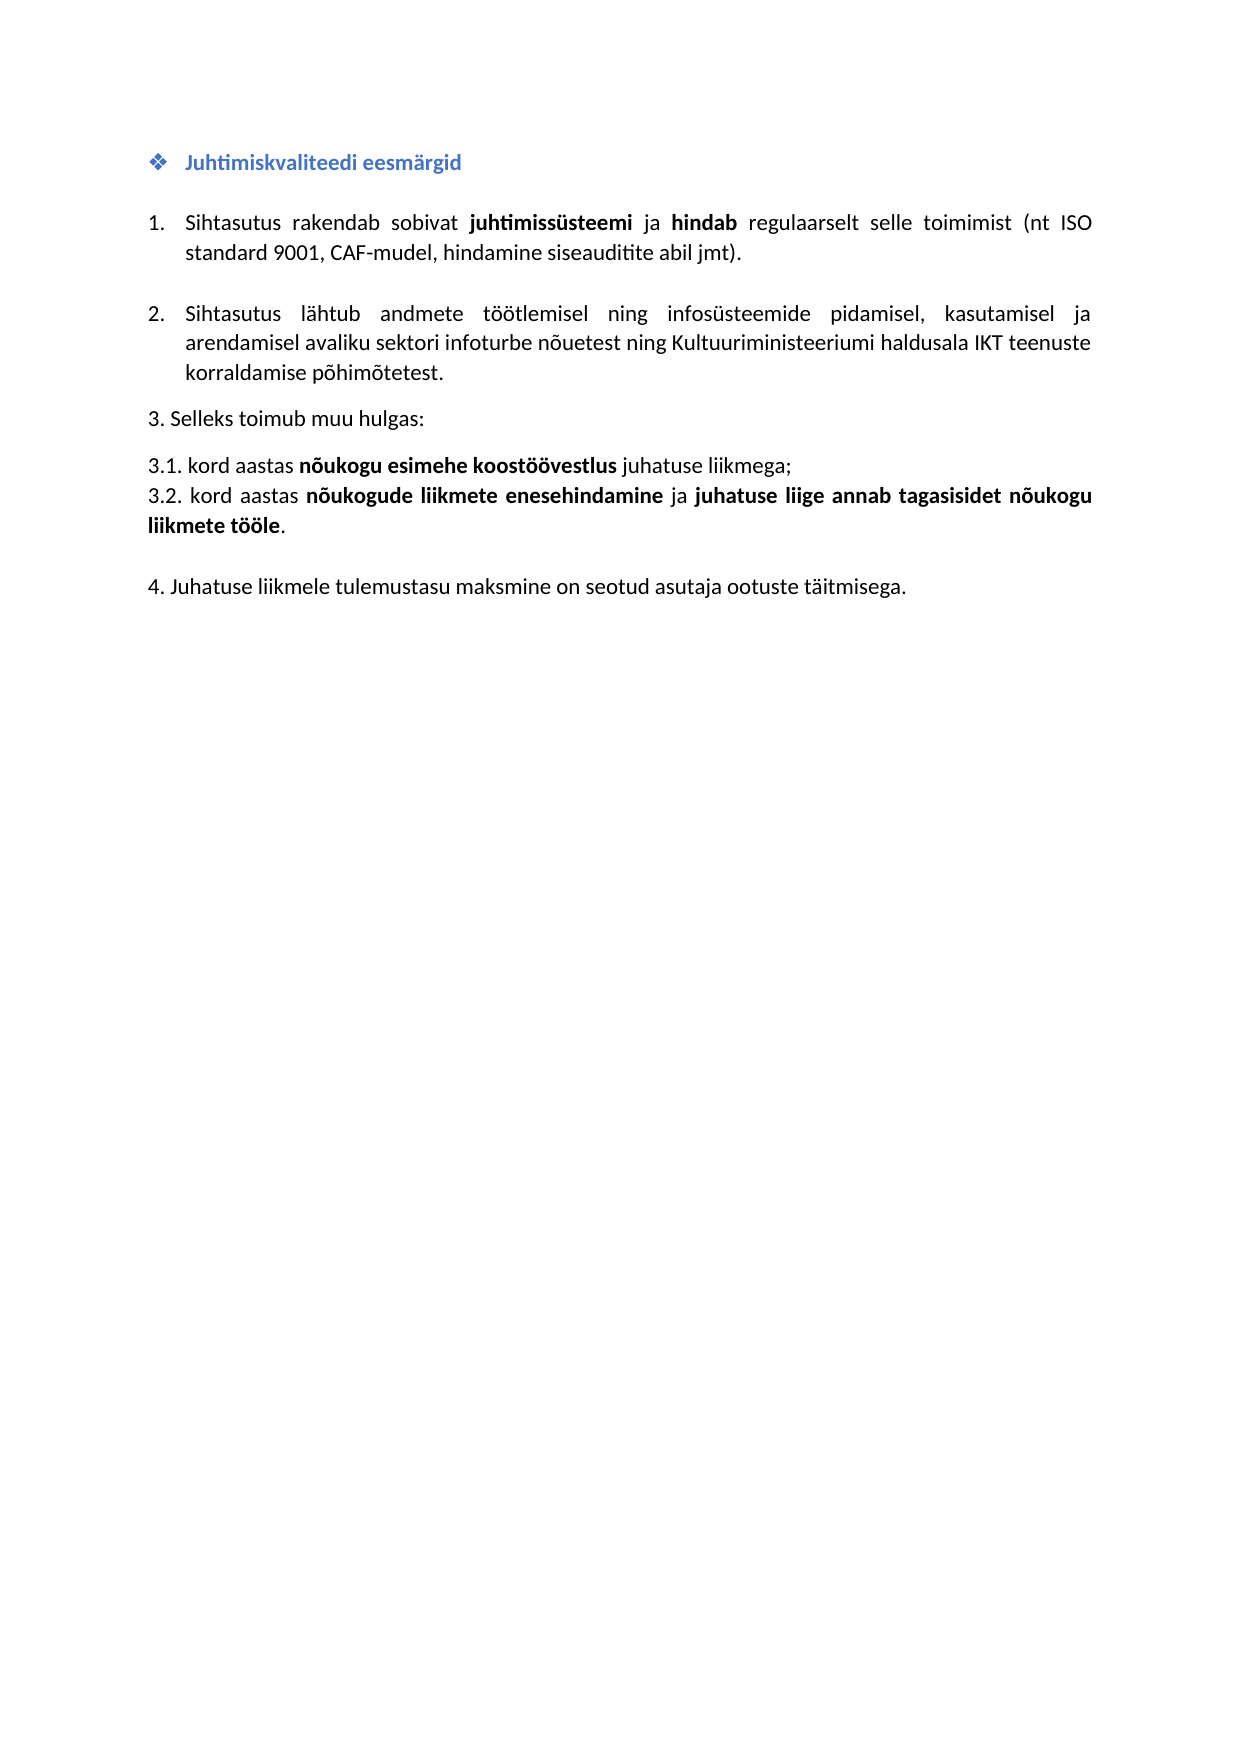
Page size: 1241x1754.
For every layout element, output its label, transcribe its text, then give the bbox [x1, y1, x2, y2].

text 3.2. kord aastas nõukogude liikmete enesehindamine ja juhatuse liige annab tagasisidet nõukogu liikmete tööle. [148, 481, 1093, 540]
text 3.1. kord aastas nõukogu esimehe koostöövestlus juhatuse liikmega; [148, 451, 1093, 479]
text 4. Juhatuse liikmele tulemustasu maksmine on seotud asutaja ootuste täitmisega. [148, 572, 1093, 600]
list Juhtimiskvaliteedi eesmärgid [148, 148, 1093, 176]
list Sihtasutus rakendab sobivat juhtimissüsteemi ja hindab regulaarselt selle toimimist (nt ISO standard 9001, CAF-mudel, hindamine siseauditite abil jmt). [148, 208, 1093, 266]
list Sihtasutus lähtub andmete töötlemisel ning infosüsteemide pidamisel, kasutamisel ja arendamisel avaliku sektori infoturbe nõuetest ning Kultuuriministeeriumi haldusala IKT teenuste korraldamise põhimõtetest. [148, 299, 1093, 386]
text 3. Selleks toimub muu hulgas: [148, 404, 1093, 432]
